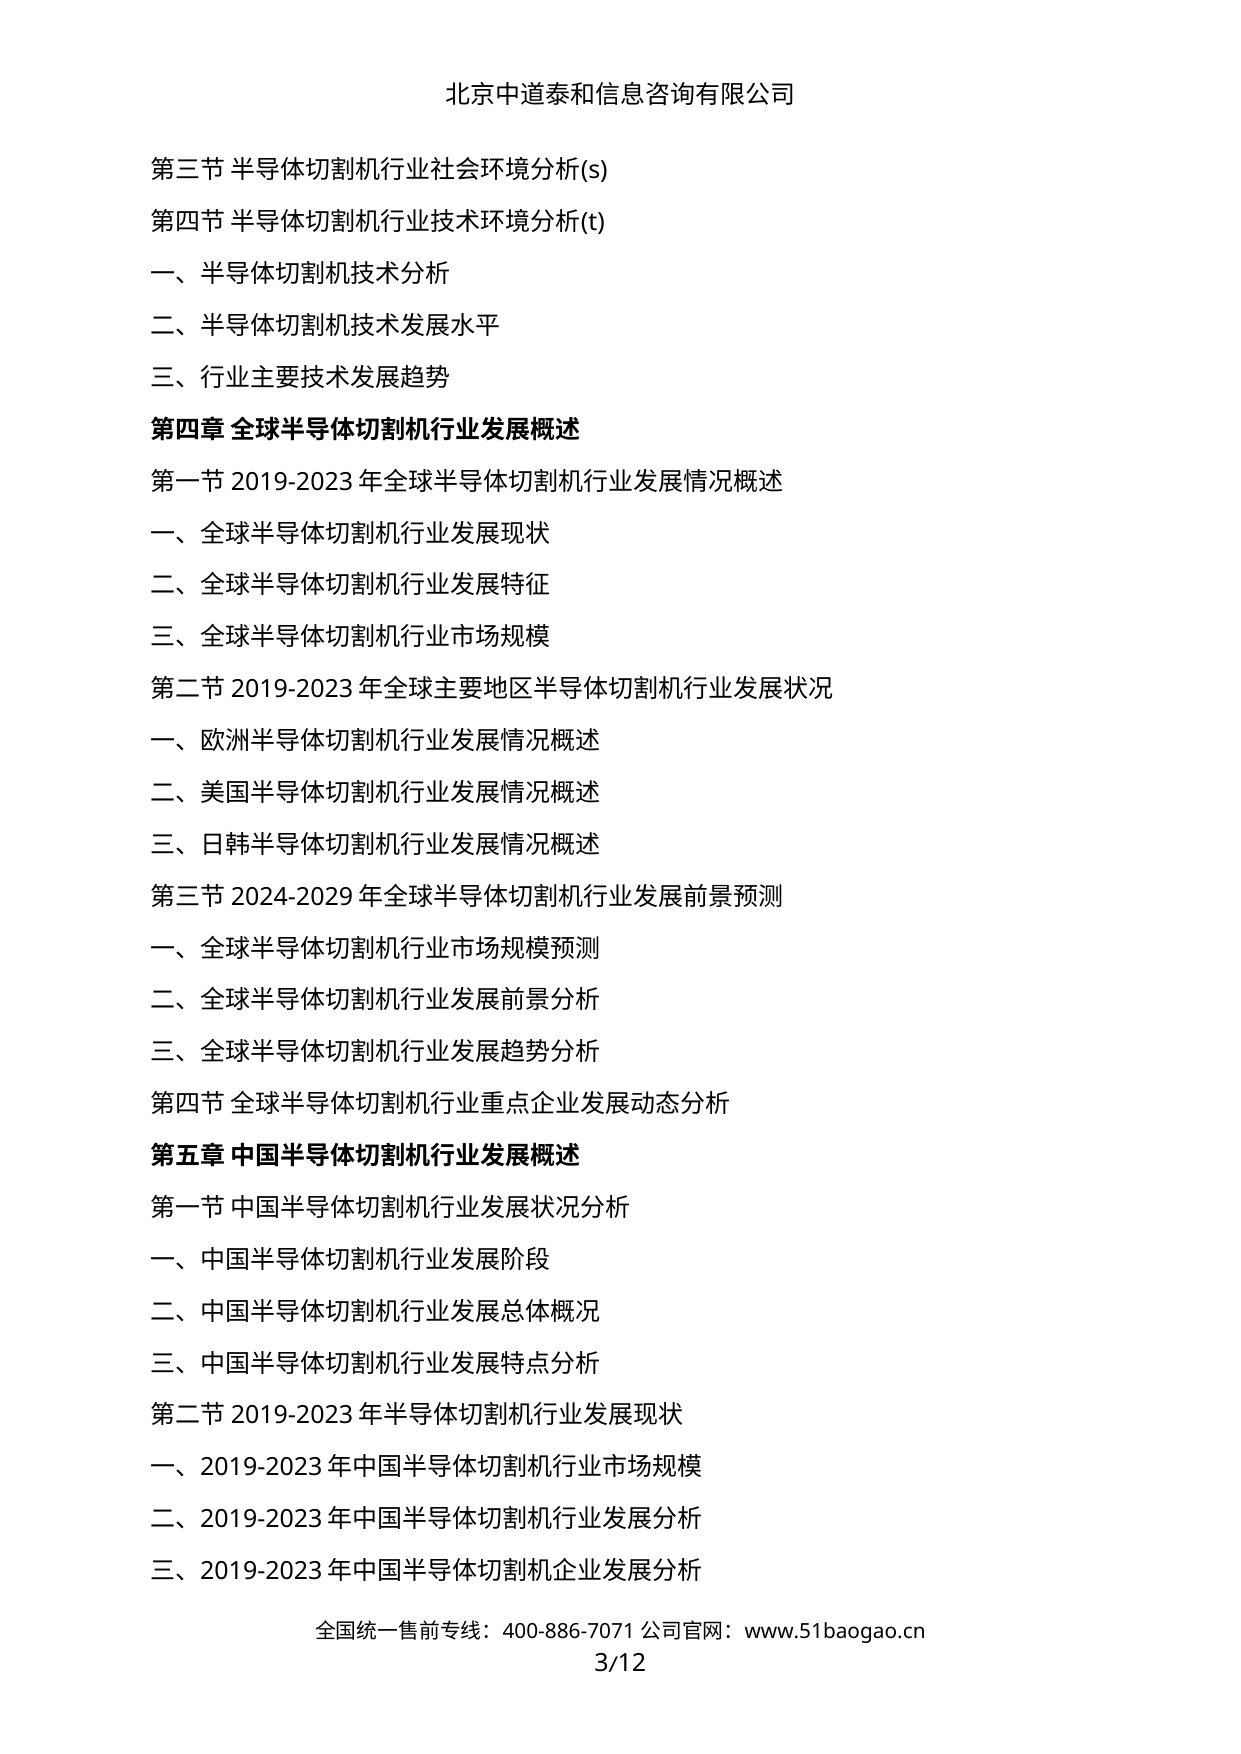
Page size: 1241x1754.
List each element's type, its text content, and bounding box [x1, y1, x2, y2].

text 一、半导体切割机技术分析 [150, 254, 1090, 290]
text 二、半导体切割机技术发展水平 [150, 306, 1090, 342]
text 第四节 半导体切割机行业技术环境分析(t) [150, 202, 1090, 238]
text 第一节 2019-2023年全球半导体切割机行业发展情况概述 [150, 461, 1090, 497]
text 一、中国半导体切割机行业发展阶段 [150, 1239, 1090, 1276]
text 三、日韩半导体切割机行业发展情况概述 [150, 824, 1090, 861]
text 第三节 半导体切割机行业社会环境分析(s) [150, 150, 1090, 186]
text 第四节 全球半导体切割机行业重点企业发展动态分析 [150, 1084, 1090, 1120]
text 二、全球半导体切割机行业发展特征 [150, 565, 1090, 601]
text 三、2019-2023年中国半导体切割机企业发展分析 [150, 1551, 1090, 1587]
text 三、全球半导体切割机行业市场规模 [150, 617, 1090, 653]
text 第二节 2019-2023年全球主要地区半导体切割机行业发展状况 [150, 669, 1090, 705]
text 二、美国半导体切割机行业发展情况概述 [150, 772, 1090, 809]
text 二、中国半导体切割机行业发展总体概况 [150, 1291, 1090, 1327]
text 一、欧洲半导体切割机行业发展情况概述 [150, 721, 1090, 757]
text 三、行业主要技术发展趋势 [150, 357, 1090, 394]
text 第三节 2024-2029年全球半导体切割机行业发展前景预测 [150, 876, 1090, 912]
text 一、全球半导体切割机行业市场规模预测 [150, 928, 1090, 964]
text 三、中国半导体切割机行业发展特点分析 [150, 1343, 1090, 1379]
text 一、2019-2023年中国半导体切割机行业市场规模 [150, 1447, 1090, 1483]
text 第一节 中国半导体切割机行业发展状况分析 [150, 1187, 1090, 1224]
text 第四章 全球半导体切割机行业发展概述 [150, 409, 1090, 446]
text 第二节 2019-2023年半导体切割机行业发展现状 [150, 1395, 1090, 1431]
text 二、全球半导体切割机行业发展前景分析 [150, 980, 1090, 1016]
text 第五章 中国半导体切割机行业发展概述 [150, 1136, 1090, 1172]
text 二、2019-2023年中国半导体切割机行业发展分析 [150, 1499, 1090, 1535]
text 一、全球半导体切割机行业发展现状 [150, 513, 1090, 549]
text 三、全球半导体切割机行业发展趋势分析 [150, 1032, 1090, 1068]
